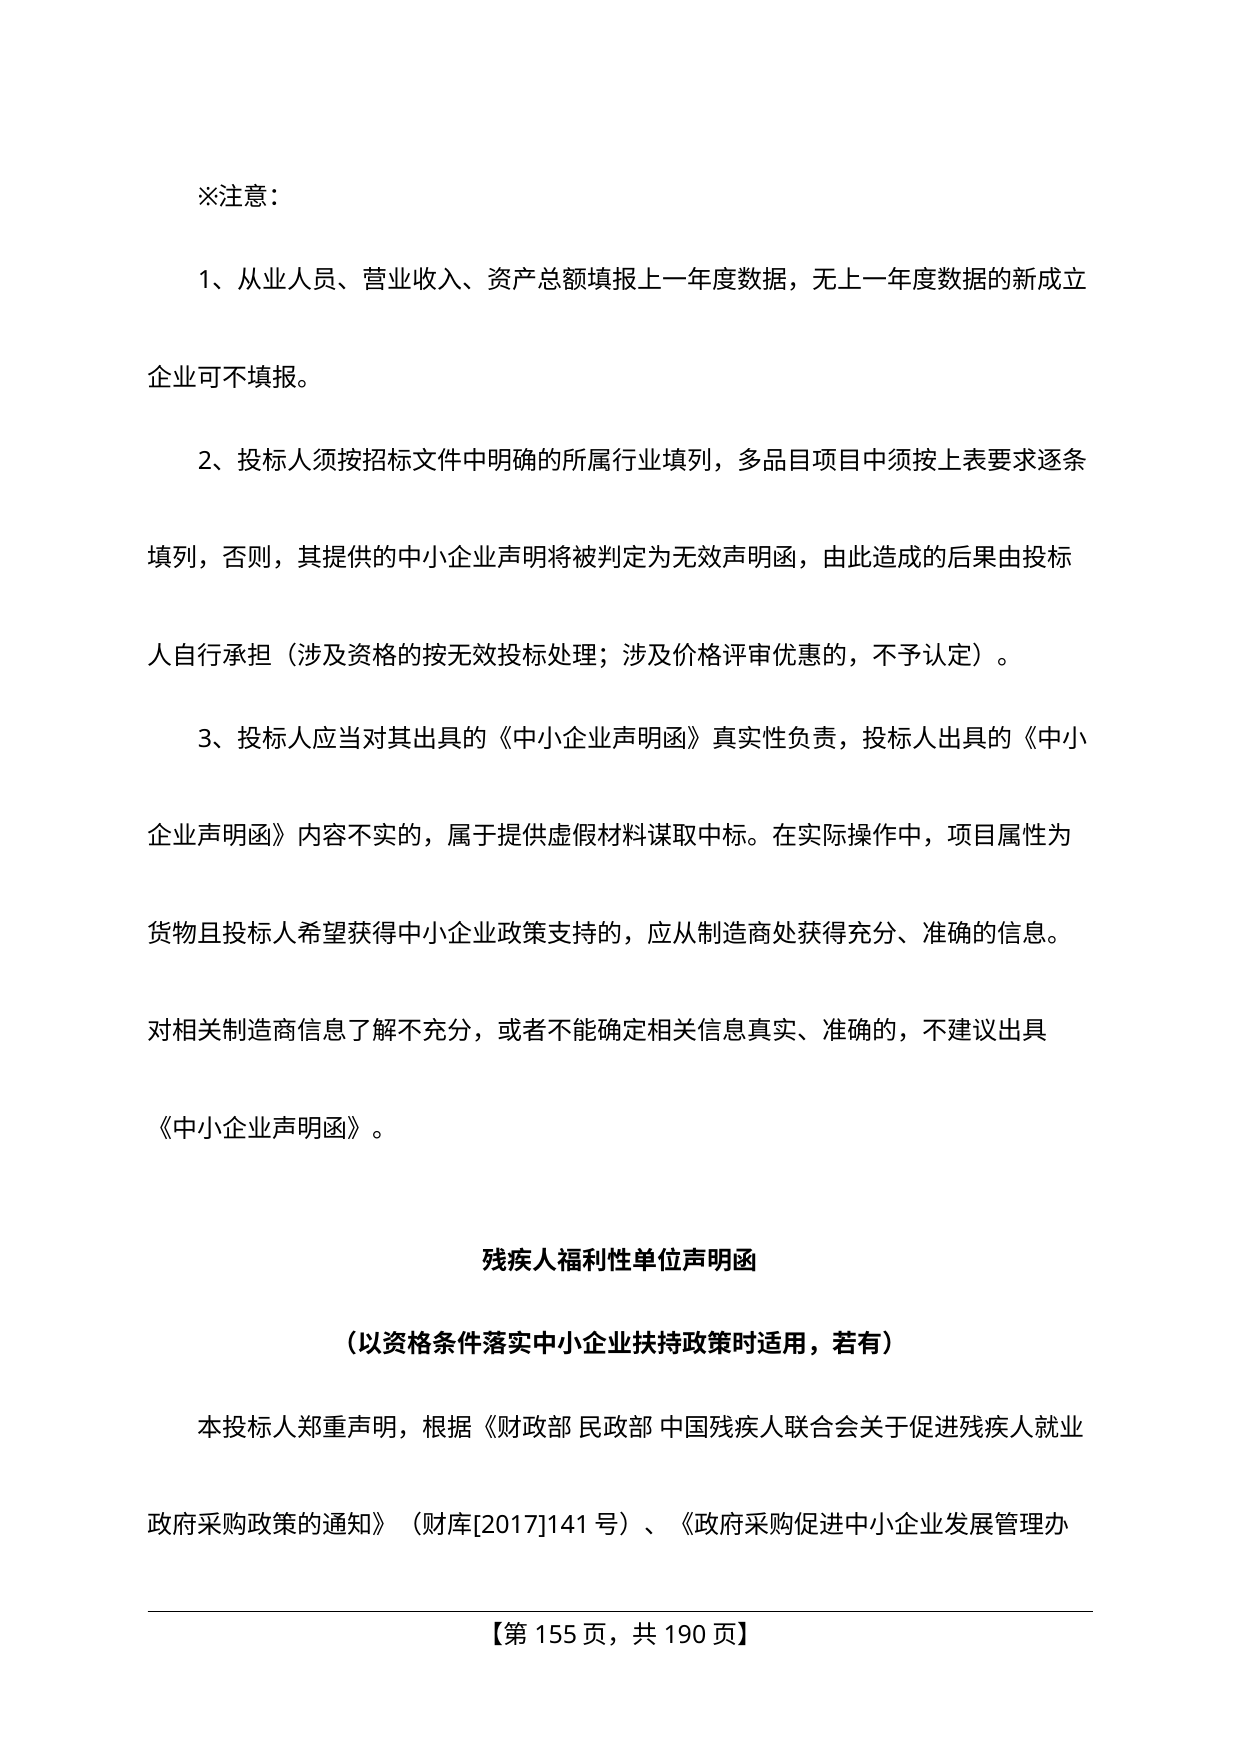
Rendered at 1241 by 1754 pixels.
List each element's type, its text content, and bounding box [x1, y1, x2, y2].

text （以资格条件落实中小企业扶持政策时适用，若有） [148, 1309, 1092, 1374]
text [148, 1393, 1092, 1555]
text ※注意： [148, 162, 1092, 227]
text 1、从业人员、营业收入、资产总额填报上一年度数据，无上一年度数据的新成立企业可不填报。 [148, 245, 1092, 408]
text 2、投标人须按招标文件中明确的所属行业填列，多品目项目中须按上表要求逐条填列，否则，其提供的中小企业声明将被判定为无效声明函，由此造成的后果由投标人自行承担（涉及资格的按无效投标处理；涉及价格评审优惠的，不予认定）。 [148, 426, 1092, 686]
text 3、投标人应当对其出具的《中小企业声明函》真实性负责，投标人出具的《中小企业声明函》内容不实的，属于提供虚假材料谋取中标。在实际操作中，项目属性为货物且投标人希望获得中小企业政策支持的，应从制造商处获得充分、准确的信息。对相关制造商信息了解不充分，或者不能确定相关信息真实、准确的，不建议出具《中小企业声明函》。 [148, 704, 1092, 1159]
text 残疾人福利性单位声明函 [148, 1226, 1092, 1291]
